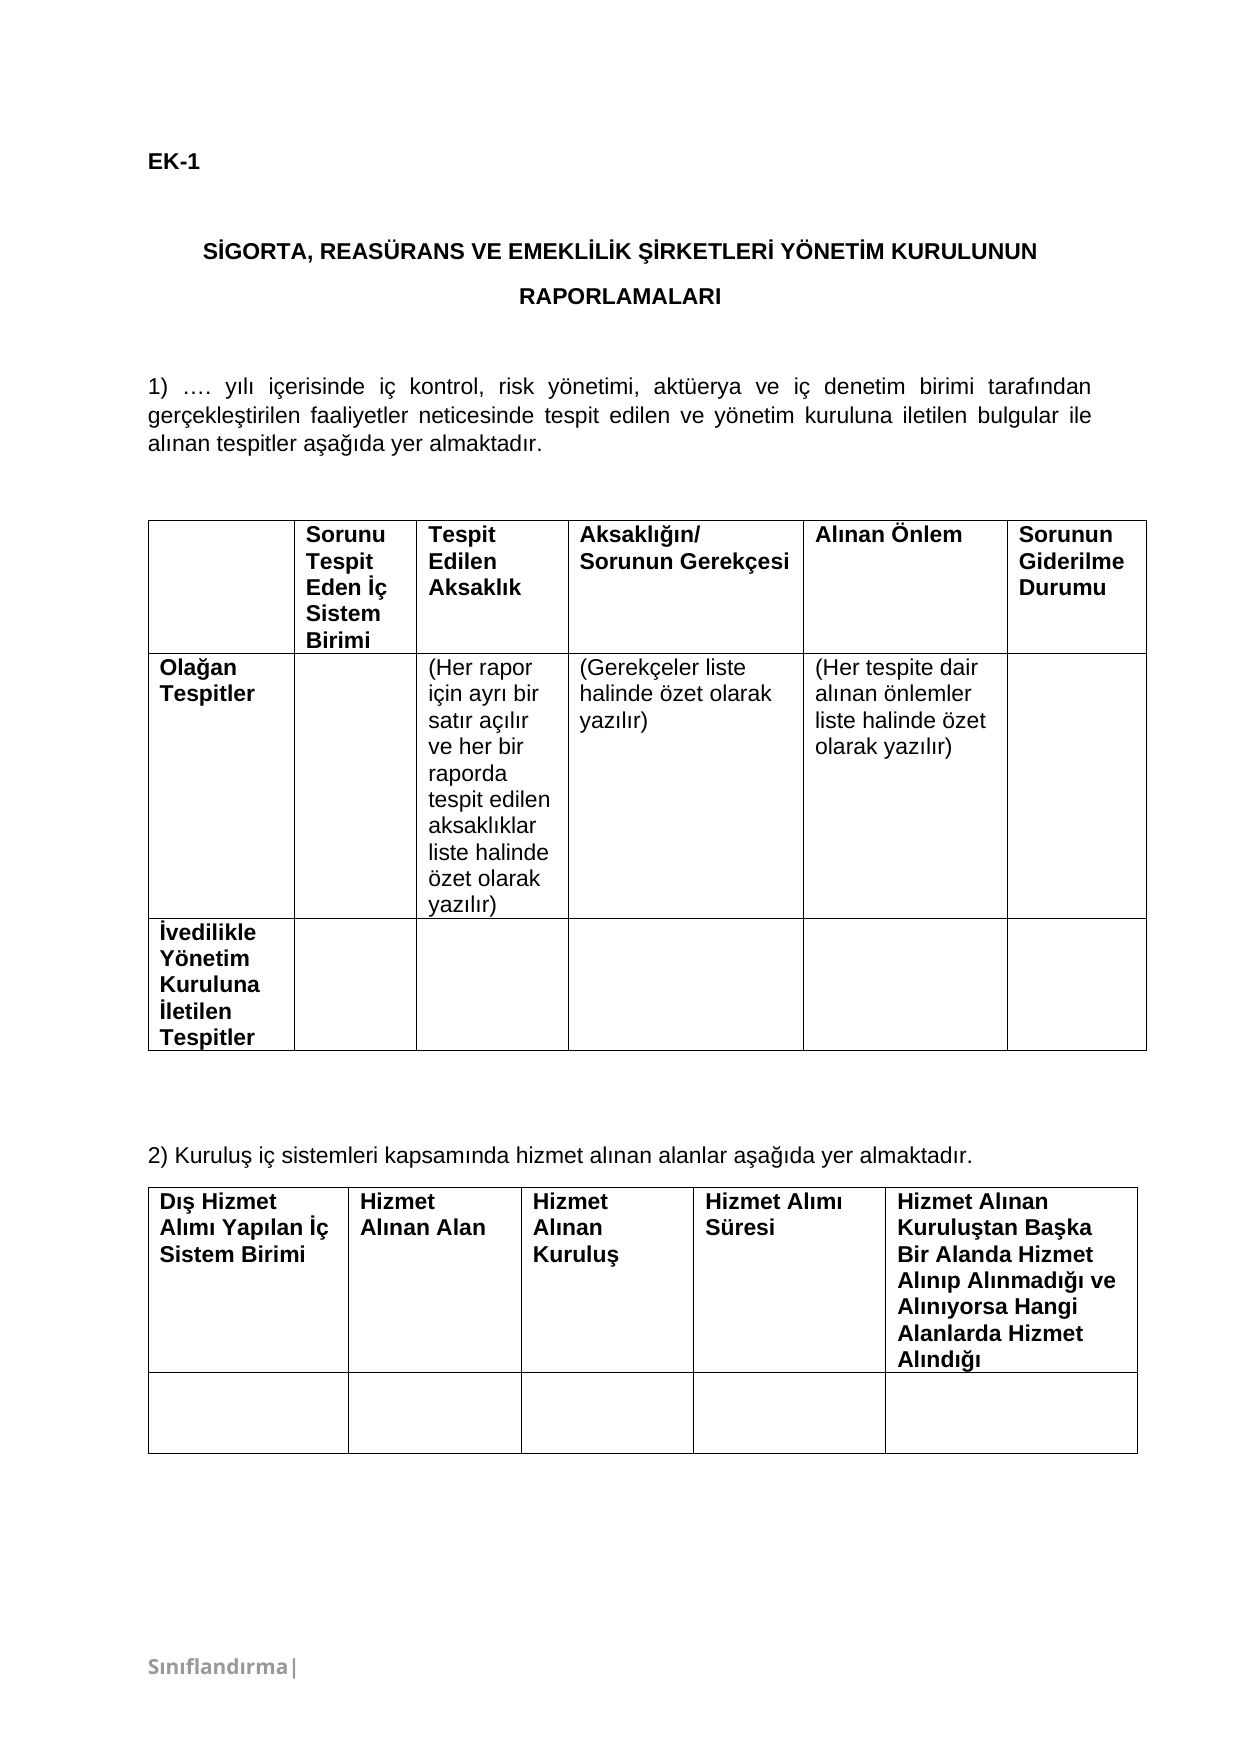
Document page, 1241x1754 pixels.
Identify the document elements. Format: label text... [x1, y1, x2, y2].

table_header Hizmet Alımı Süresi [694, 1188, 885, 1372]
table_cell [295, 919, 416, 1050]
table_header Hizmet Alınan Alan [349, 1188, 521, 1372]
text EK-1 [148, 148, 1093, 174]
table_cell [417, 919, 568, 1050]
table_header Hizmet Alınan Kuruluştan Başka Bir Alanda Hizmet Alınıp Alınmadığı ve Alınıyorsa Hangi Alanlarda Hizmet Alındığı [886, 1188, 1137, 1372]
text RAPORLAMALARI [148, 283, 1093, 309]
table_cell Olağan Tespitler [149, 654, 294, 918]
table_header Dış Hizmet Alımı Yapılan İç Sistem Birimi [149, 1188, 348, 1372]
table_cell [1008, 919, 1146, 1050]
table_cell (Gerekçeler liste halinde özet olarak yazılır) [569, 654, 803, 918]
table_cell [569, 919, 803, 1050]
table_cell [149, 1373, 348, 1452]
table_cell [295, 654, 416, 918]
table_header Aksaklığın/Sorunun Gerekçesi [569, 521, 803, 653]
text 2) Kuruluş iç sistemleri kapsamında hizmet alınan alanlar aşağıda yer almaktadır. [148, 1142, 1093, 1168]
table_header Tespit Edilen Aksaklık [417, 521, 568, 653]
table_cell [349, 1373, 521, 1452]
text 1) …. yılı içerisinde iç kontrol, risk yönetimi, aktüerya ve iç denetim birimi tarafından gerçekleştirilen faaliyetler neticesinde tespit edilen ve yönetim kuruluna iletilen bulgular ile alınan tespitler aşağıda yer almaktadır. [148, 373, 1093, 456]
table_cell [694, 1373, 885, 1452]
table_header Sorunu Tespit Eden İç Sistem Birimi [295, 521, 416, 653]
table_cell [522, 1373, 693, 1452]
table_cell (Her rapor için ayrı bir satır açılır ve her bir raporda tespit edilen aksaklıklar liste halinde özet olarak yazılır) [417, 654, 568, 918]
table_cell (Her tespite dair alınan önlemler liste halinde özet olarak yazılır) [804, 654, 1007, 918]
table_cell [886, 1373, 1137, 1452]
text SİGORTA, REASÜRANS VE EMEKLİLİK ŞİRKETLERİ YÖNETİM KURULUNUN [148, 238, 1093, 264]
table_header Sorunun Giderilme Durumu [1008, 521, 1146, 653]
table_header Hizmet Alınan Kuruluş [522, 1188, 693, 1372]
table_cell [804, 919, 1007, 1050]
table_header [149, 521, 294, 653]
table_cell [1008, 654, 1146, 918]
table_cell İvedilikle Yönetim Kuruluna İletilen Tespitler [149, 919, 294, 1050]
table_header Alınan Önlem [804, 521, 1007, 653]
